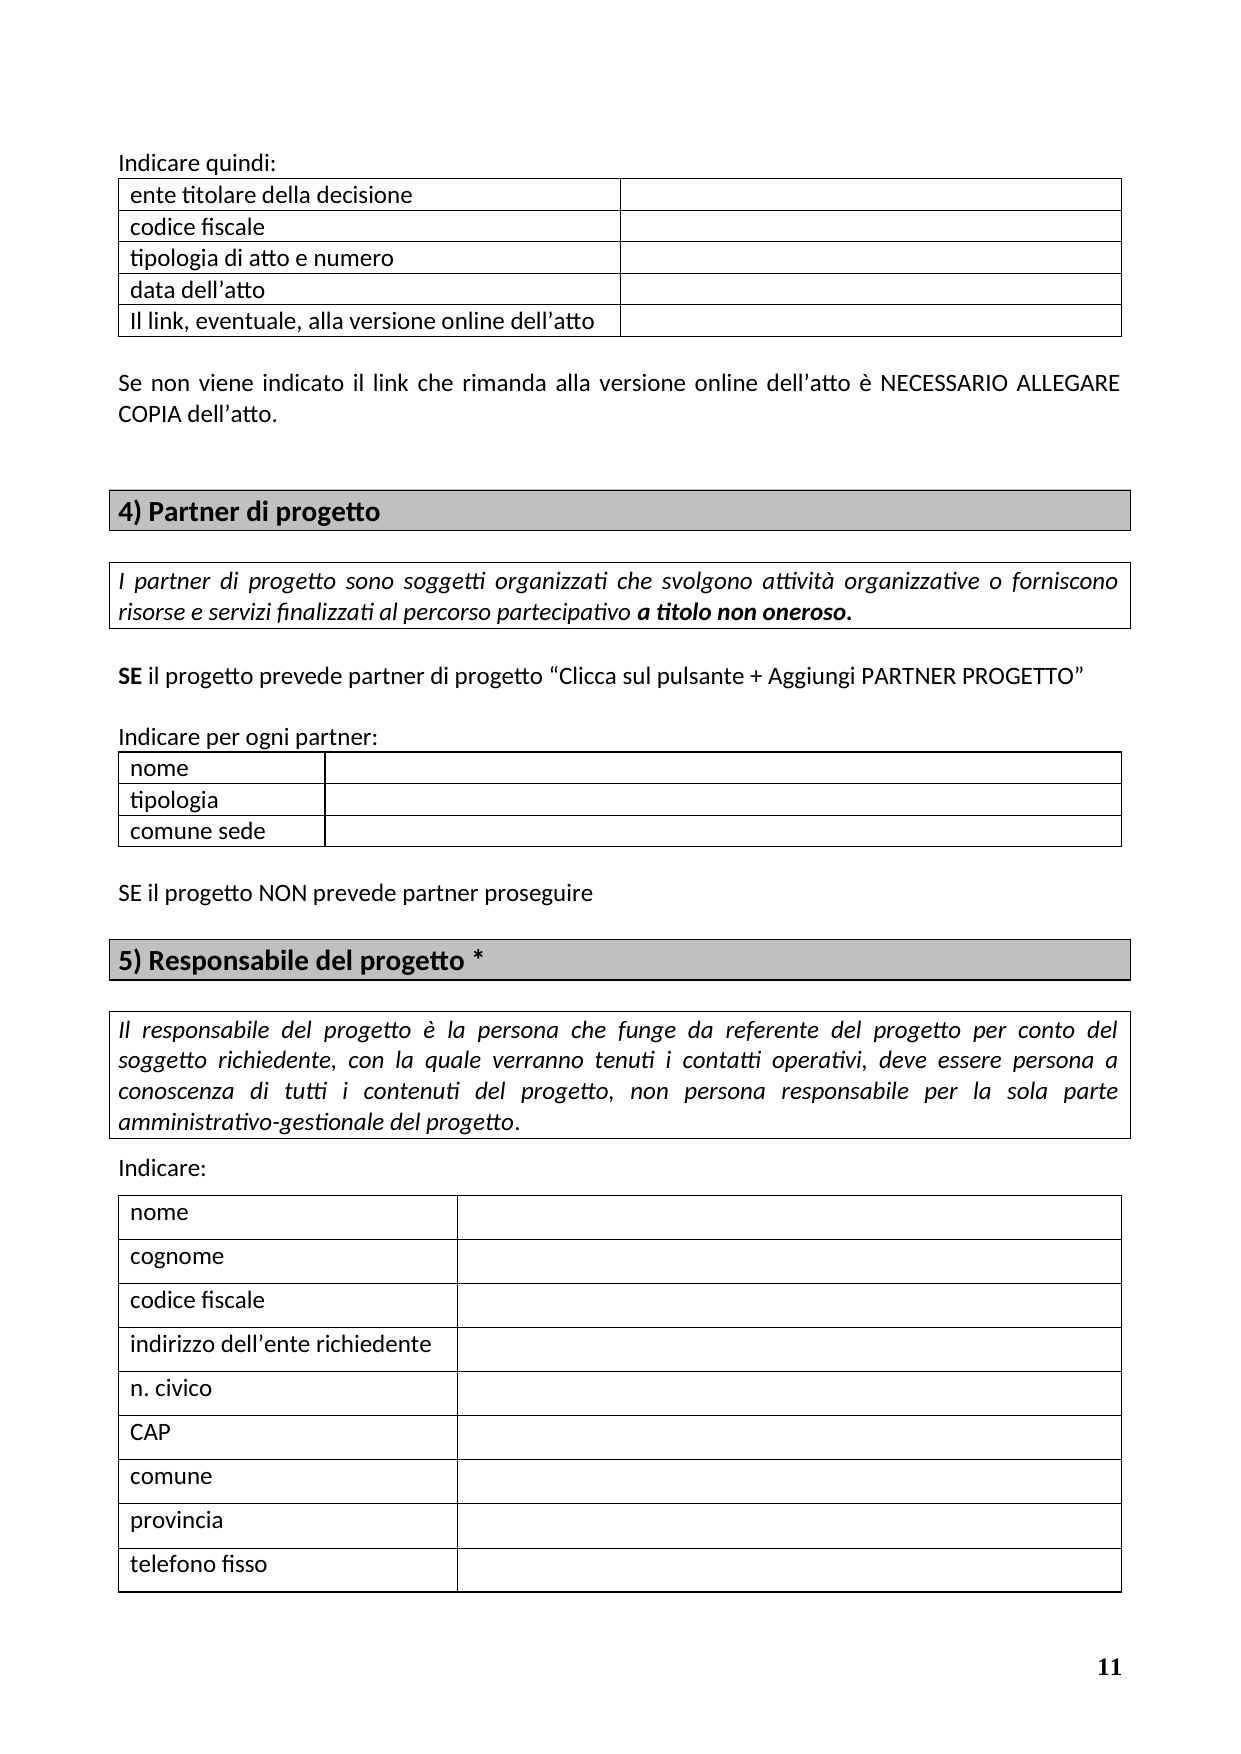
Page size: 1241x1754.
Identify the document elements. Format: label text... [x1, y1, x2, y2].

table_cell n. civico [119, 1372, 457, 1415]
table_header nome [119, 753, 324, 783]
text SE il progetto prevede partner di progetto “Clicca sul pulsante + Aggiungi PARTNER PROGETTO” [118, 660, 1122, 690]
text SE il progetto NON prevede partner proseguire [118, 878, 1122, 908]
table_cell [326, 784, 1121, 814]
table_cell cognome [119, 1240, 457, 1283]
table_cell [621, 274, 1121, 304]
table_header [326, 753, 1121, 783]
table_cell data dell’atto [119, 274, 620, 304]
table_cell [458, 1372, 1121, 1415]
table_cell [458, 1284, 1121, 1327]
table_header [458, 1196, 1121, 1239]
table_cell [621, 305, 1121, 336]
table_header nome [119, 1196, 457, 1239]
table_cell indirizzo dell’ente richiedente [119, 1328, 457, 1371]
table_cell Il link, eventuale, alla versione online dell’atto [119, 305, 620, 336]
table_header ente titolare della decisione [119, 179, 620, 210]
text 5) Responsabile del progetto * [110, 940, 1130, 979]
table_cell codice fiscale [119, 211, 620, 241]
text Il responsabile del progetto è la persona che funge da referente del progetto per conto del soggetto richiedente, con la quale verranno tenuti i contatti operativi, deve essere persona a conoscenza di tutti i contenuti del progetto, non persona responsabile per la sola parte amministrativo-gestionale del progetto. [110, 1012, 1130, 1138]
table_cell [458, 1416, 1121, 1459]
table_cell telefono fisso [119, 1549, 457, 1591]
table_cell [458, 1328, 1121, 1371]
table_cell [326, 816, 1121, 846]
table_cell [621, 211, 1121, 241]
table_cell provincia [119, 1504, 457, 1547]
table_cell [458, 1504, 1121, 1547]
text Indicare per ogni partner: [118, 721, 1122, 751]
table_header [621, 179, 1121, 210]
table_cell comune [119, 1460, 457, 1503]
table_cell [458, 1460, 1121, 1503]
text Se non viene indicato il link che rimanda alla versione online dell’atto è NECESSARIO ALLEGARE COPIA dell’atto. [118, 367, 1122, 428]
table_cell [458, 1240, 1121, 1283]
table_cell [458, 1549, 1121, 1591]
table_cell tipologia di atto e numero [119, 242, 620, 273]
table_cell CAP [119, 1416, 457, 1459]
table_cell codice fiscale [119, 1284, 457, 1327]
table_cell [621, 242, 1121, 273]
table_cell comune sede [119, 816, 324, 846]
table_cell tipologia [119, 784, 324, 814]
text I partner di progetto sono soggetti organizzati che svolgono attività organizzative o forniscono risorse e servizi finalizzati al percorso partecipativo a titolo non oneroso. [110, 563, 1130, 628]
text 4) Partner di progetto [110, 491, 1130, 530]
text Indicare quindi: [118, 148, 1122, 178]
text Indicare: [118, 1152, 1122, 1182]
